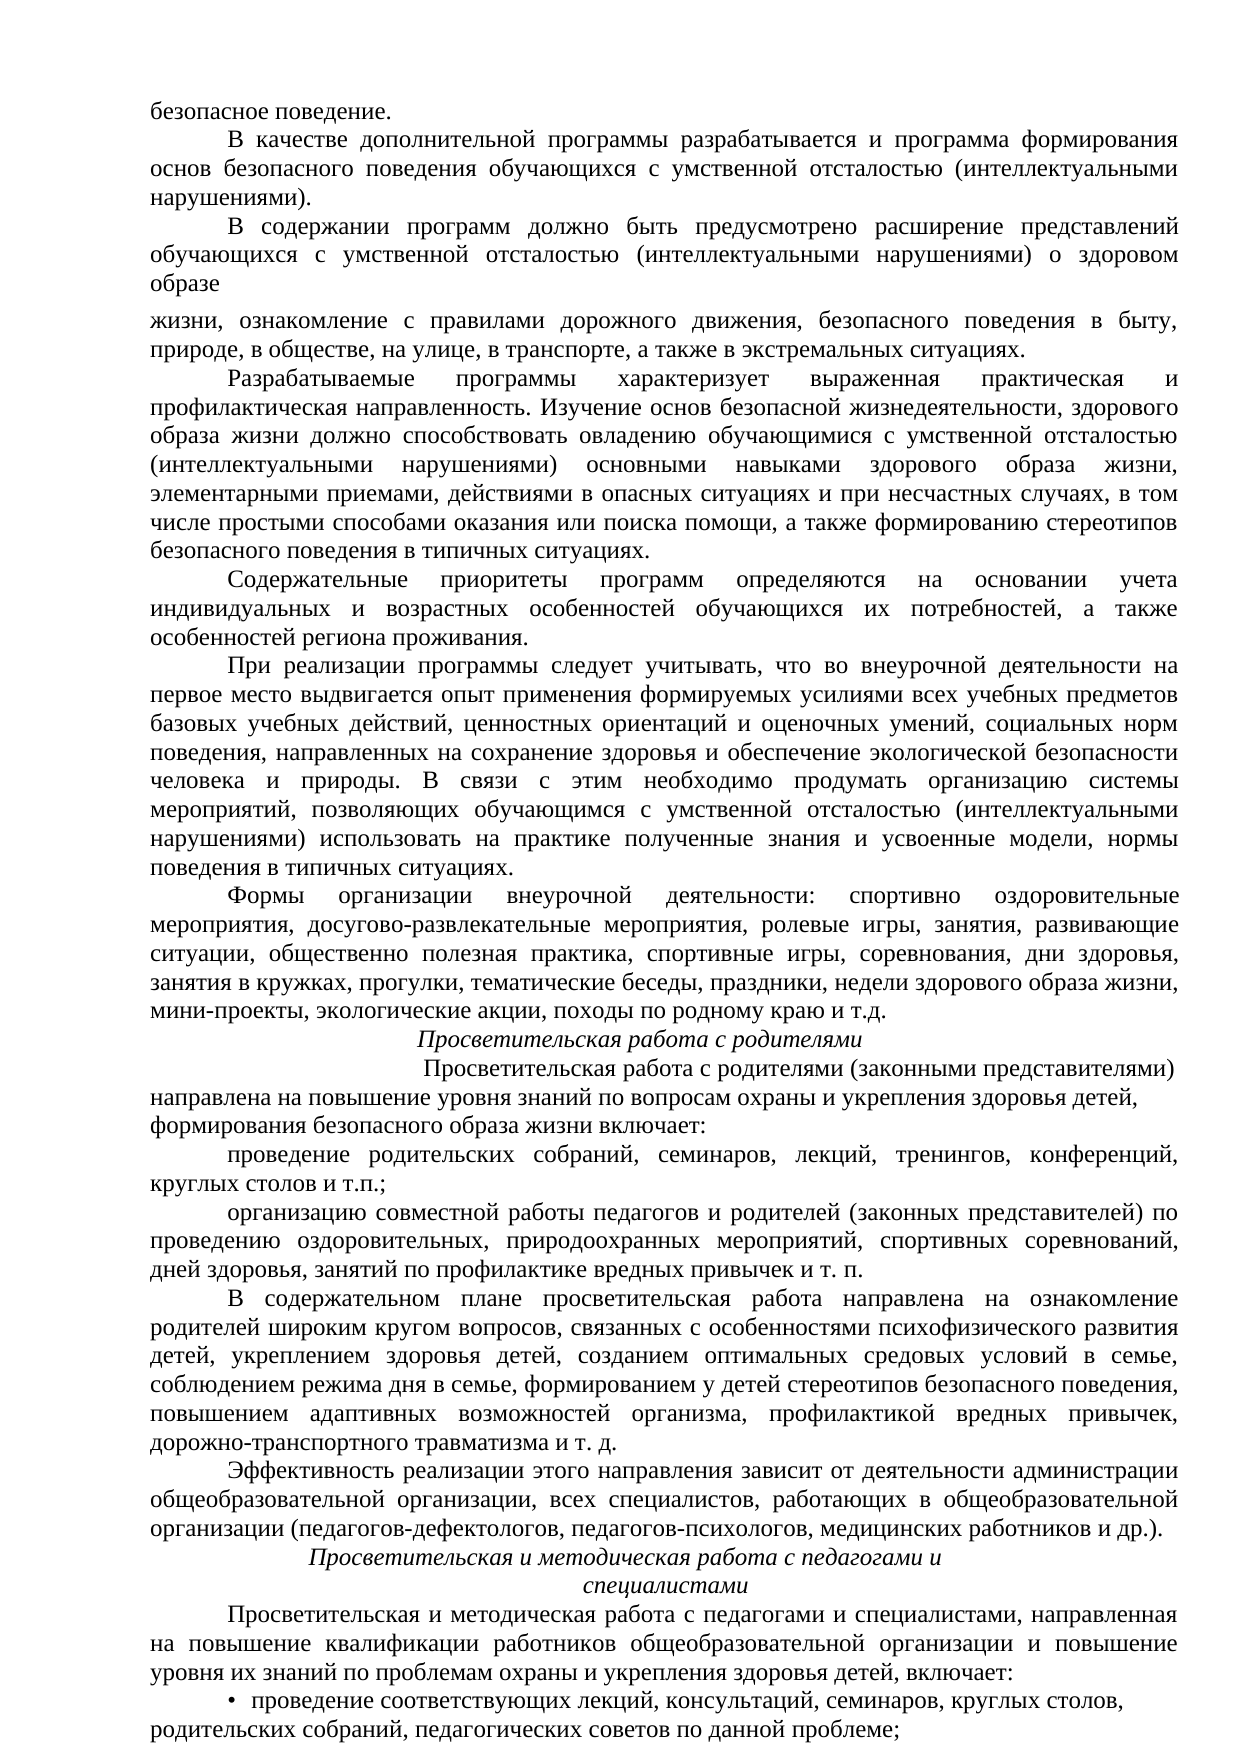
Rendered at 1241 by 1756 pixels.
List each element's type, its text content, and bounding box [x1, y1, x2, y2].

text организацию совместной работы педагогов и родителей (законных представителей) по проведению оздоровительных, природоохранных мероприятий, спортивных соревнований, дней здоровья, занятий по профилактике вредных привычек и т. п. [150, 1197, 1179, 1283]
text Просветительская работа с родителями [417, 1024, 1192, 1053]
text Содержательные приоритеты программ определяются на основании учета индивидуальных и возрастных особенностей обучающихся их потребностей, а также особенностей региона проживания. [150, 564, 1178, 650]
text В содержательном плане просветительская работа направлена на ознакомление родителей широким кругом вопросов, связанных с особенностями психофизического развития детей, укреплением здоровья детей, созданием оптимальных средовых условий в семье, соблюдением режима дня в семье, формированием у детей стереотипов безопасного поведения, повышением адаптивных возможностей организма, профилактикой вредных привычек, дорожно-транспортного травматизма и т. д. [150, 1283, 1179, 1456]
text Формы организации внеурочной деятельности: спортивно оздоровительные мероприятия, досугово-развлекательные мероприятия, ролевые игры, занятия, развивающие ситуации, общественно полезная практика, спортивные игры, соревнования, дни здоровья, занятия в кружках, прогулки, тематические беседы, праздники, недели здорового образа жизни, мини-проекты, экологические акции, походы по родному краю и т.д. [150, 880, 1180, 1024]
text Эффективность реализации этого направления зависит от деятельности администрации общеобразовательной организации, всех специалистов, работающих в общеобразовательной организации (педагогов-дефектологов, педагогов-психологов, медицинских работников и др.). [150, 1456, 1179, 1542]
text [150, 96, 1178, 124]
list проведение соответствующих лекций, консультаций, семинаров, круглых столов, родительских собраний, педагогических советов по данной проблеме; [150, 1686, 1179, 1743]
text специалистами [181, 1571, 1149, 1599]
text В качестве дополнительной программы разрабатывается и программа формирования основ безопасного поведения обучающихся с умственной отсталостью (интеллектуальными нарушениями). [150, 124, 1179, 211]
text Просветительская и методическая работа с педагогами и [308, 1542, 1192, 1571]
text Просветительская работа с родителями (законными представителями) направлена на повышение уровня знаний по вопросам охраны и укрепления здоровья детей, [150, 1053, 1175, 1111]
text При реализации программы следует учитывать, что во внеурочной деятельности на первое место выдвигается опыт применения формируемых усилиями всех учебных предметов базовых учебных действий, ценностных ориентаций и оценочных умений, социальных норм поведения, направленных на сохранение здоровья и обеспечение экологической безопасности человека и природы. В связи с этим необходимо продумать организацию системы мероприятий, позволяющих обучающимся с умственной отсталостью (интеллектуальными нарушениями) использовать на практике полученные знания и усвоенные модели, нормы поведения в типичных ситуациях. [150, 650, 1179, 880]
text Разрабатываемые программы характеризует выраженная практическая и профилактическая направленность. Изучение основ безопасной жизнедеятельности, здорового образа жизни должно способствовать овладению обучающимися с умственной отсталостью (интеллектуальными нарушениями) основными навыками здорового образа жизни, элементарными приемами, действиями в опасных ситуациях и при несчастных случаях, в том числе простыми способами оказания или поиска помощи, а также формированию стереотипов безопасного поведения в типичных ситуациях. [150, 363, 1179, 564]
text В содержании программ должно быть предусмотрено расширение представлений обучающихся с умственной отсталостью (интеллектуальными нарушениями) о здоровом образе [150, 211, 1179, 297]
text формирования безопасного образа жизни включает: [150, 1111, 1192, 1139]
text проведение родительских собраний, семинаров, лекций, тренингов, конференций, круглых столов и т.п.; [150, 1139, 1179, 1197]
text Просветительская и методическая работа с педагогами и специалистами, направленная на повышение квалификации работников общеобразовательной организации и повышение уровня их знаний по проблемам охраны и укрепления здоровья детей, включает: [150, 1599, 1178, 1686]
text жизни, ознакомление с правилами дорожного движения, безопасного поведения в быту, природе, в обществе, на улице, в транспорте, а также в экстремальных ситуациях. [150, 305, 1178, 363]
